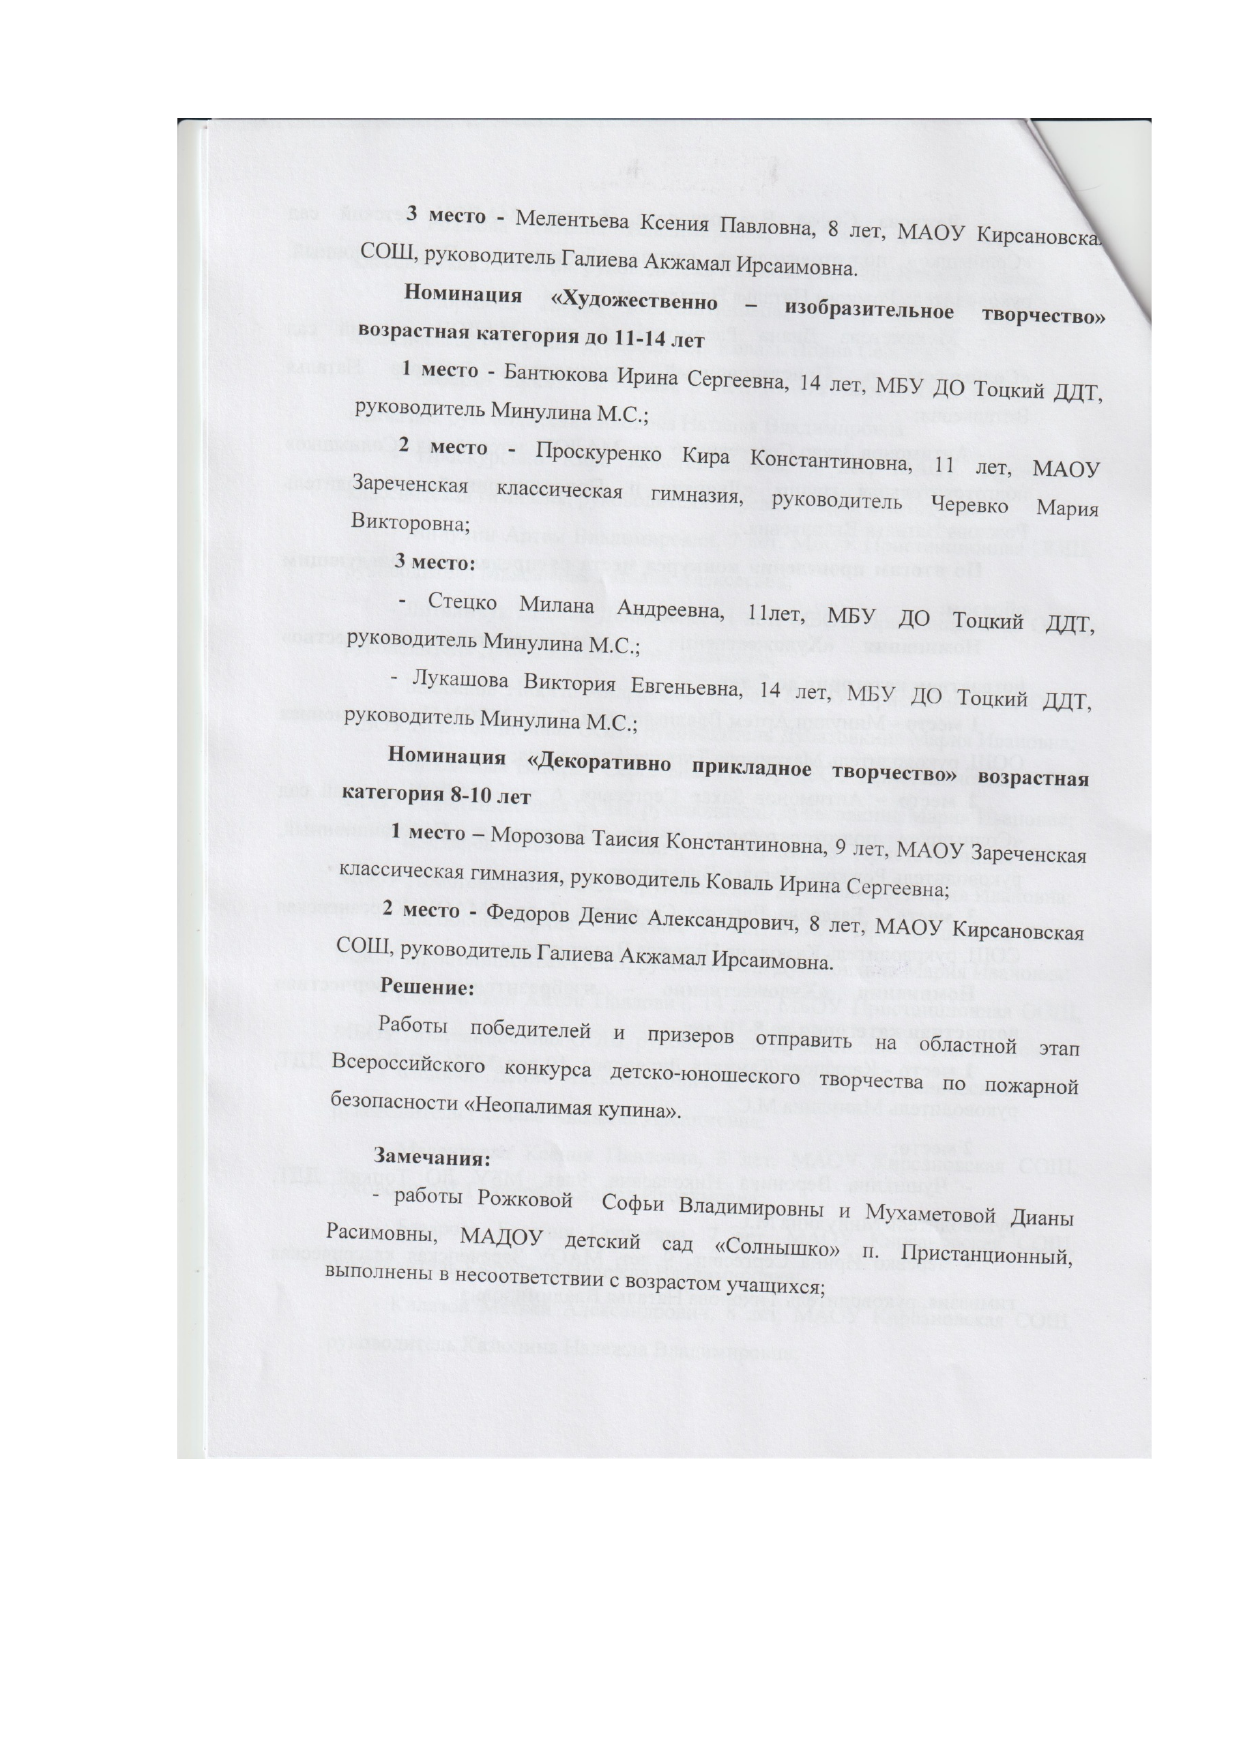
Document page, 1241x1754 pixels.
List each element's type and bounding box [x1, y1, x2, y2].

picture [177, 118, 1152, 1459]
